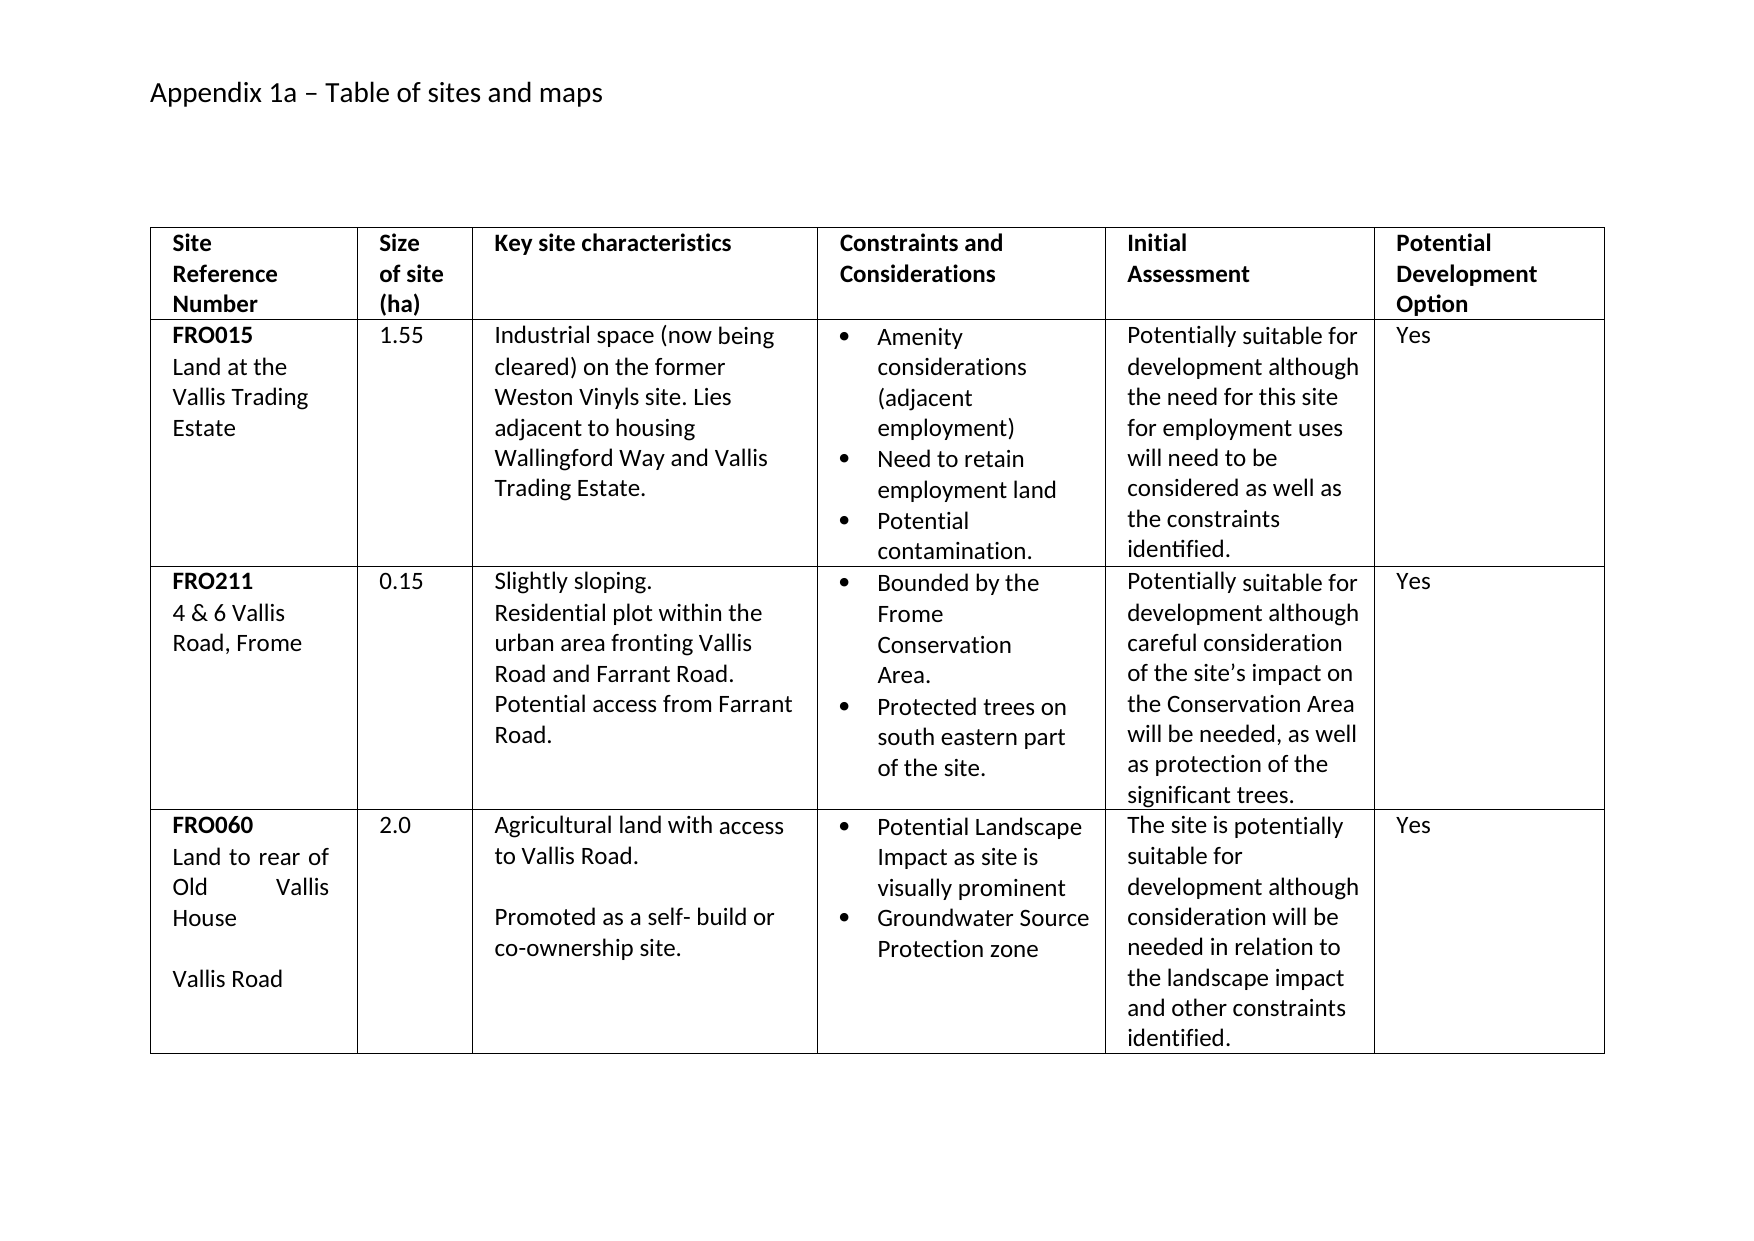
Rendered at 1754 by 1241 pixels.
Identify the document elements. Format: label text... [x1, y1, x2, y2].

table_cell 0.15 [358, 567, 472, 809]
table_cell 2.0 [358, 810, 472, 1053]
table_header Potential Development Option [1375, 228, 1604, 319]
table_header Constraints and Considerations [818, 228, 1105, 319]
table_header Site Reference Number [151, 228, 357, 319]
table_cell FRO211 4 & 6 Vallis Road, Frome [151, 567, 357, 809]
table_cell Slightly sloping. Residential plot within the urban area fronting Vallis Road and Farrant Road. Potential access from Farrant Road. [473, 567, 817, 809]
table_cell  Amenity considerations (adjacent employment)  Need to retain employment land  Potential contamination. [818, 320, 1105, 566]
table_cell Agricultural land with access to Vallis Road. Promoted as a self- build or co-ownership site. [473, 810, 817, 1053]
table_cell Yes [1375, 810, 1604, 1053]
table_cell  Potential Landscape Impact as site is visually prominent  Groundwater Source Protection zone [818, 810, 1105, 1053]
table_cell 1.55 [358, 320, 472, 566]
table_header Key site characteristics [473, 228, 817, 319]
table_cell Yes [1375, 567, 1604, 809]
table_cell  Bounded by the Frome Conservation Area.  Protected trees on south eastern part of the site. [818, 567, 1105, 809]
table_cell Industrial space (now being cleared) on the former Weston Vinyls site. Lies adjacent to housing Wallingford Way and Vallis Trading Estate. [473, 320, 817, 566]
table_cell FRO060 Land to rear of Old Vallis House Vallis Road [151, 810, 357, 1053]
table_cell Yes [1375, 320, 1604, 566]
table_header Size of site (ha) [358, 228, 472, 319]
table_cell Potentially suitable for development although careful consideration of the site’s impact on the Conservation Area will be needed, as well as protection of the significant trees. [1106, 567, 1374, 809]
table_header Initial Assessment [1106, 228, 1374, 319]
table_cell The site is potentially suitable for development although consideration will be needed in relation to the landscape impact and other constraints identified. [1106, 810, 1374, 1053]
table_cell Potentially suitable for development although the need for this site for employment uses will need to be considered as well as the constraints identified. [1106, 320, 1374, 566]
table_cell FRO015 Land at the Vallis Trading Estate [151, 320, 357, 566]
